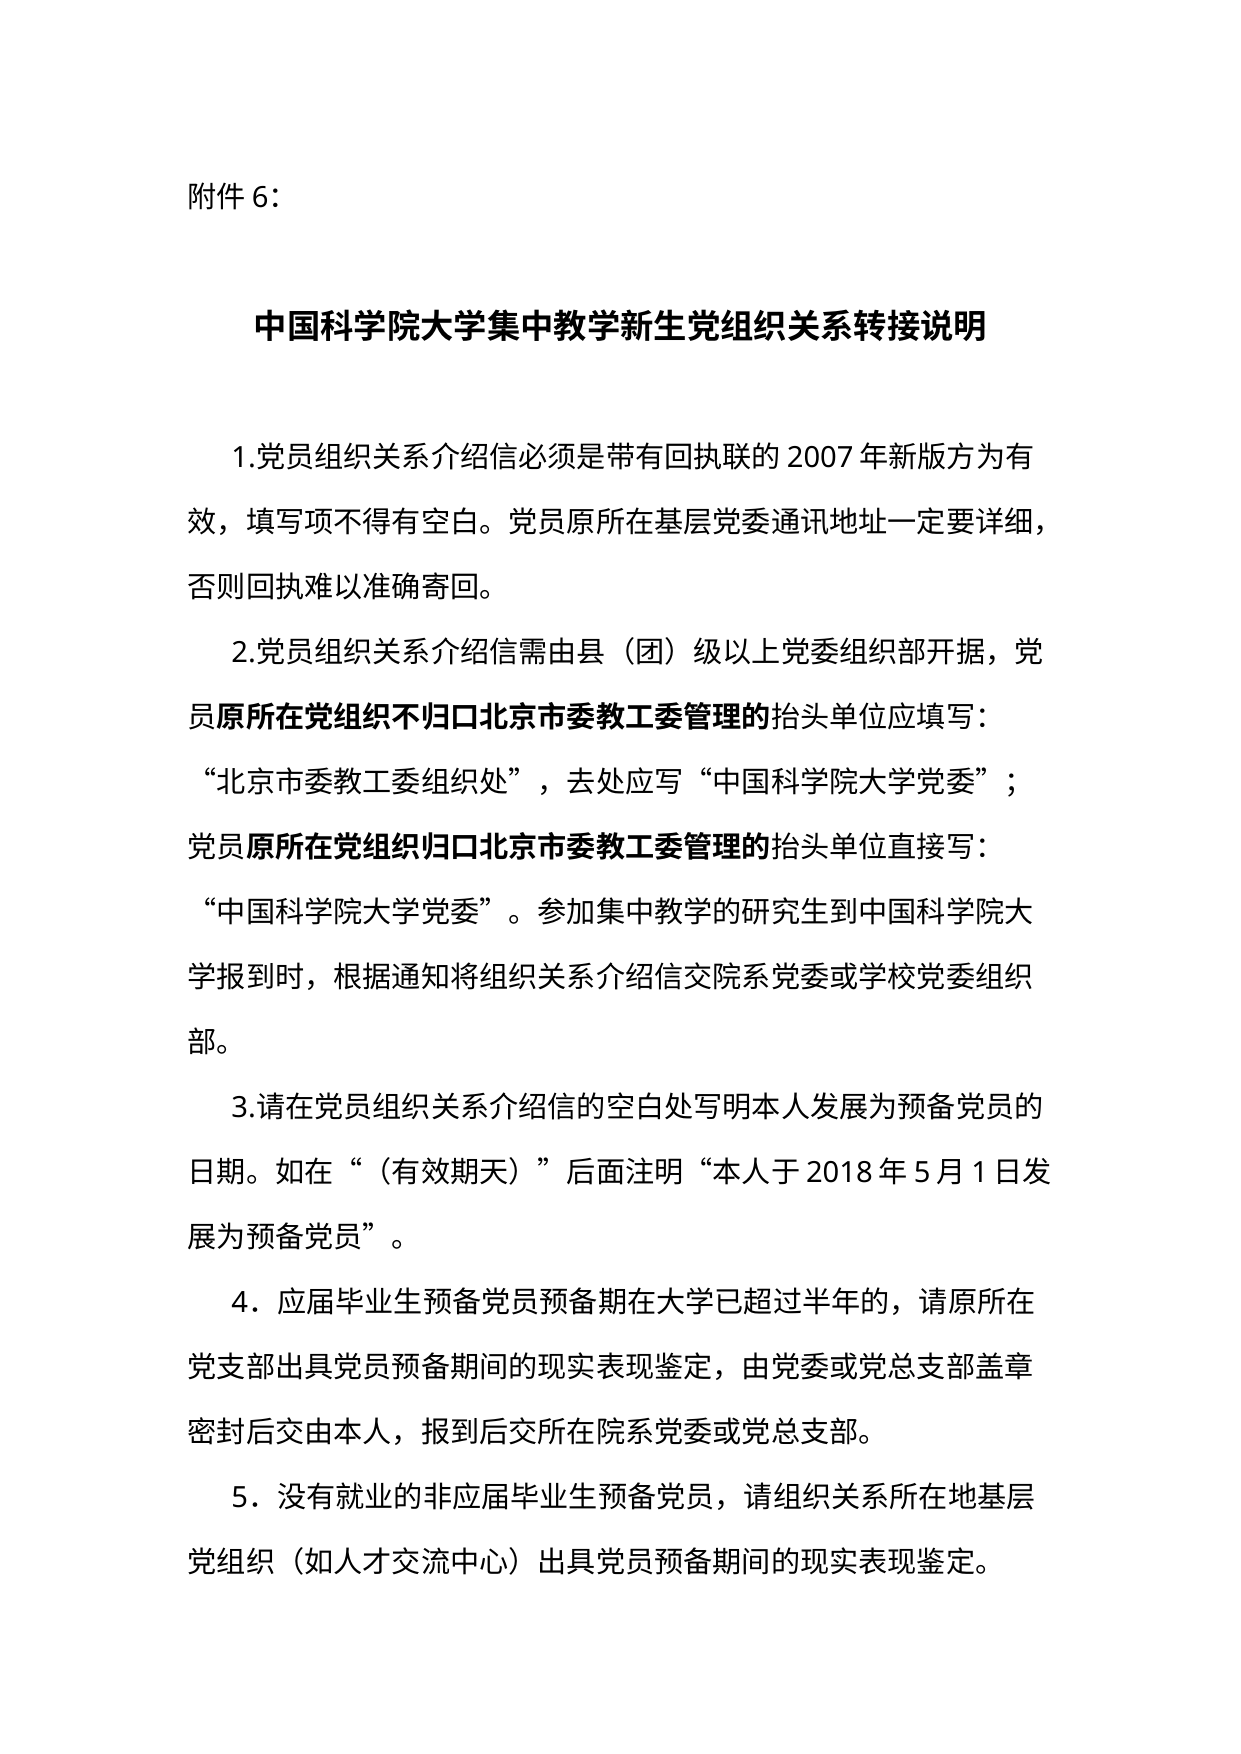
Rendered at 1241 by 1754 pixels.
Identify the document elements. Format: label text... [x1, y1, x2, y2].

text 5．没有就业的非应届毕业生预备党员，请组织关系所在地基层党组织（如人才交流中心）出具党员预备期间的现实表现鉴定。 [187, 1462, 1053, 1592]
text 3.请在党员组织关系介绍信的空白处写明本人发展为预备党员的日期。如在“（有效期天）”后面注明“本人于2018年5月1日发展为预备党员”。 [187, 1072, 1053, 1267]
text 4．应届毕业生预备党员预备期在大学已超过半年的，请原所在党支部出具党员预备期间的现实表现鉴定，由党委或党总支部盖章密封后交由本人，报到后交所在院系党委或党总支部。 [187, 1267, 1053, 1462]
text 中国科学院大学集中教学新生党组织关系转接说明 [187, 292, 1053, 357]
text 2.党员组织关系介绍信需由县（团）级以上党委组织部开据，党员原所在党组织不归口北京市委教工委管理的抬头单位应填写：“北京市委教工委组织处”，去处应写“中国科学院大学党委”；党员原所在党组织归口北京市委教工委管理的抬头单位直接写：“中国科学院大学党委”。参加集中教学的研究生到中国科学院大学报到时，根据通知将组织关系介绍信交院系党委或学校党委组织部。 [187, 617, 1053, 1072]
text 1.党员组织关系介绍信必须是带有回执联的2007年新版方为有效，填写项不得有空白。党员原所在基层党委通讯地址一定要详细，否则回执难以准确寄回。 [187, 422, 1053, 617]
text 附件6： [187, 162, 1053, 227]
